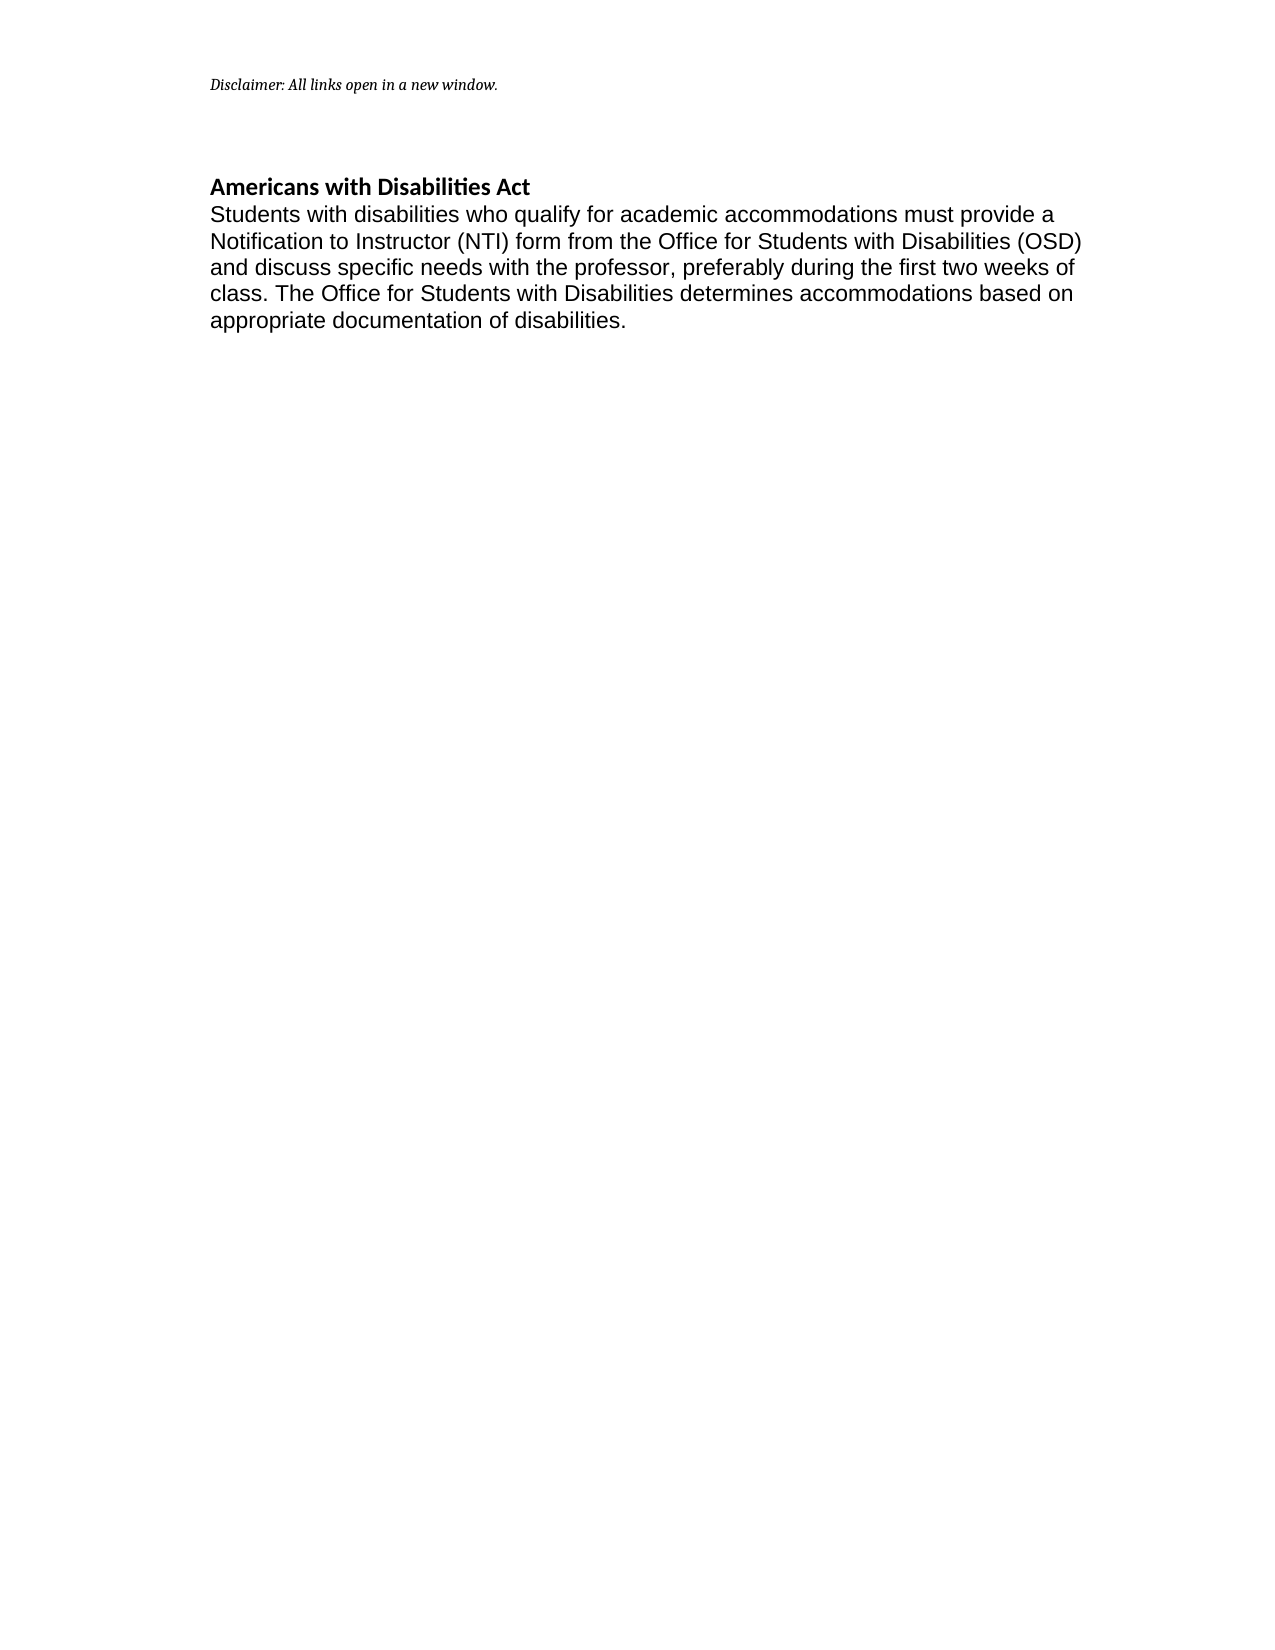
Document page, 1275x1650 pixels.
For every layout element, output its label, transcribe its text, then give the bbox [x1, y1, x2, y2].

subtitle Americans with Disabilities Act [210, 171, 1110, 201]
text Students with disabilities who qualify for academic accommodations must provide a Notification to Instructor (NTI) form from the Office for Students with Disabilities (OSD) and discuss specific needs with the professor, preferably during the first two weeks of class. The Office for Students with Disabilities determines accommodations based on appropriate documentation of disabilities. [210, 201, 1110, 333]
